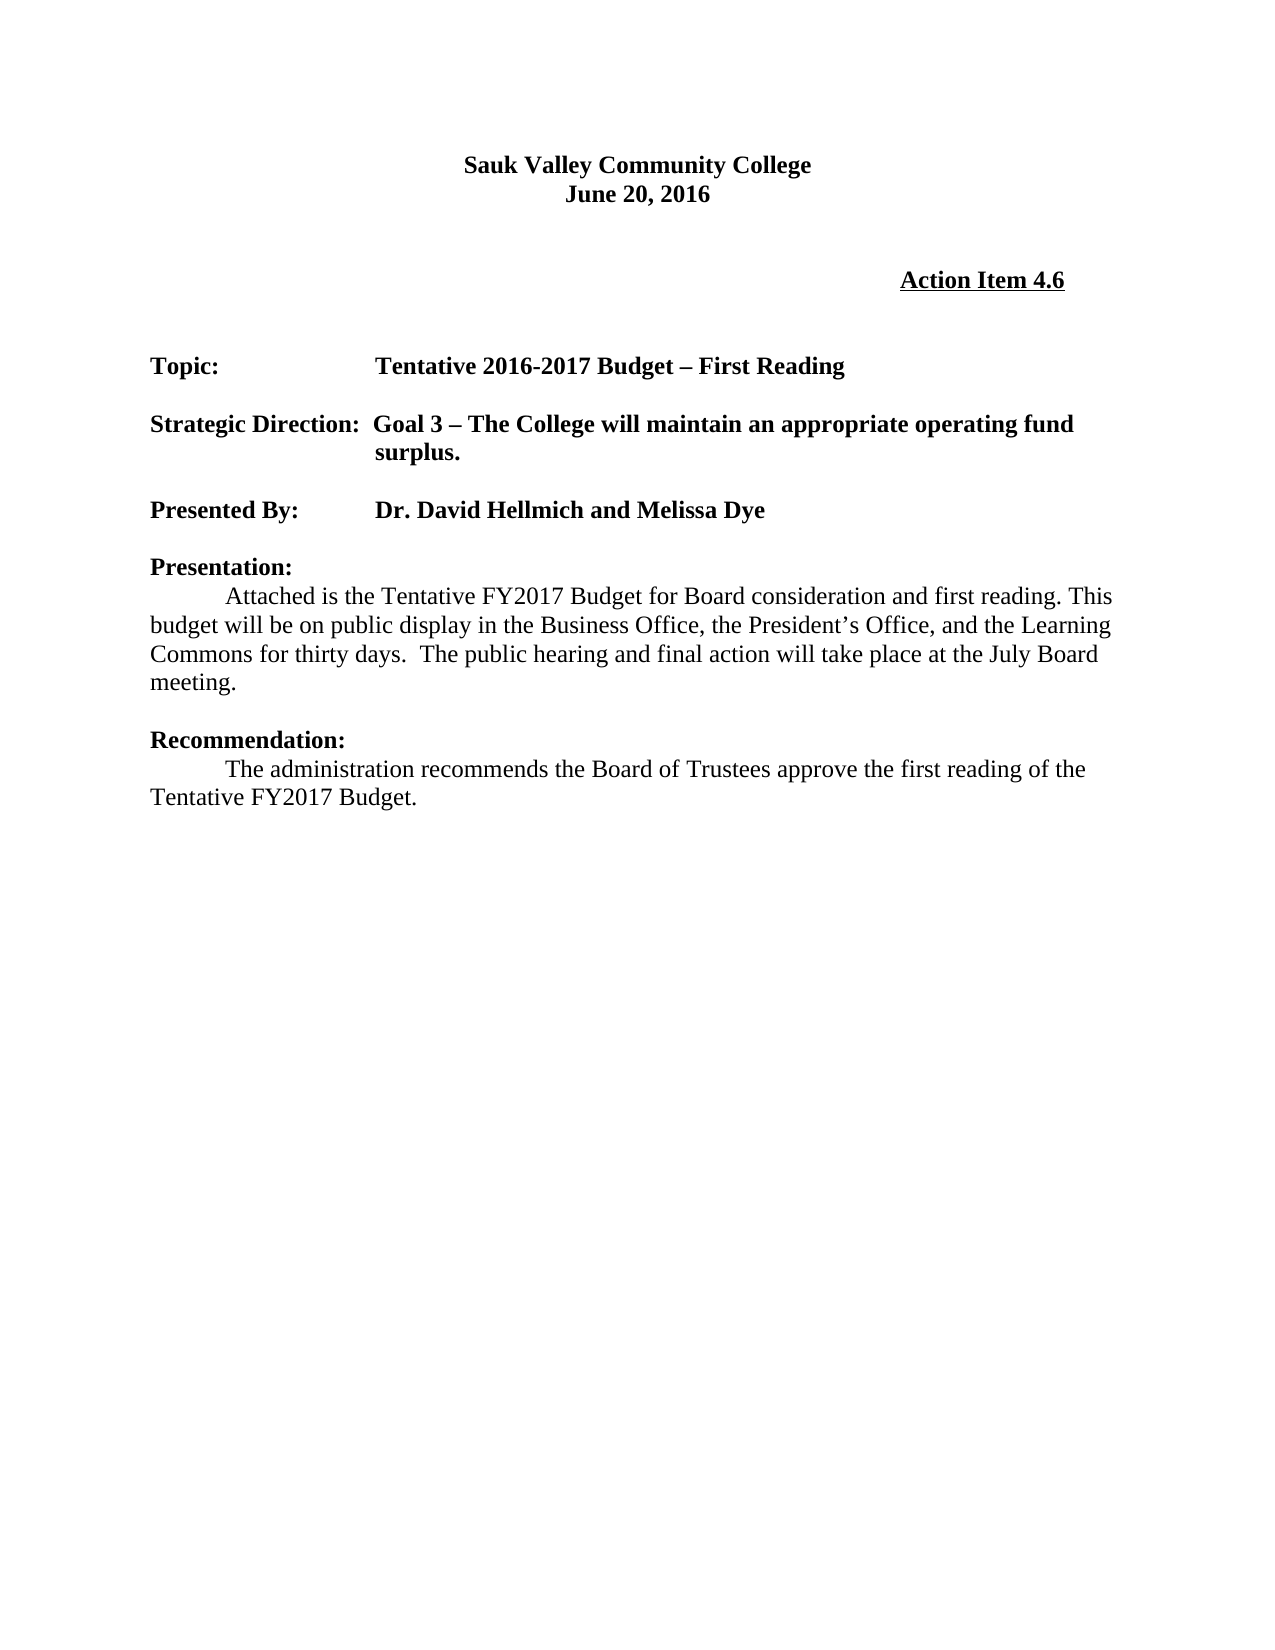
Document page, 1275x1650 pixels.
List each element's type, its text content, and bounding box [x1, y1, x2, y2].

text The administration recommends the Board of Trustees approve the first reading of the Tentative FY2017 Budget. [150, 754, 1125, 811]
text Recommendation: [150, 725, 1125, 754]
text Presentation: [150, 552, 1125, 581]
text Presented By: Dr. David Hellmich and Melissa Dye [150, 495, 1125, 524]
text Strategic Direction: Goal 3 – The College will maintain an appropriate operating fund surplus. [150, 409, 1125, 466]
text Attached is the Tentative FY2017 Budget for Board consideration and first reading. This budget will be on public display in the Business Office, the President’s Office, and the Learning Commons for thirty days. The public hearing and final action will take place at the July Board meeting. [150, 581, 1125, 696]
text Action Item 4.6 [150, 265, 1125, 294]
text Topic: Tentative 2016-2017 Budget – First Reading [150, 351, 1125, 380]
text June 20, 2016 [150, 179, 1125, 207]
